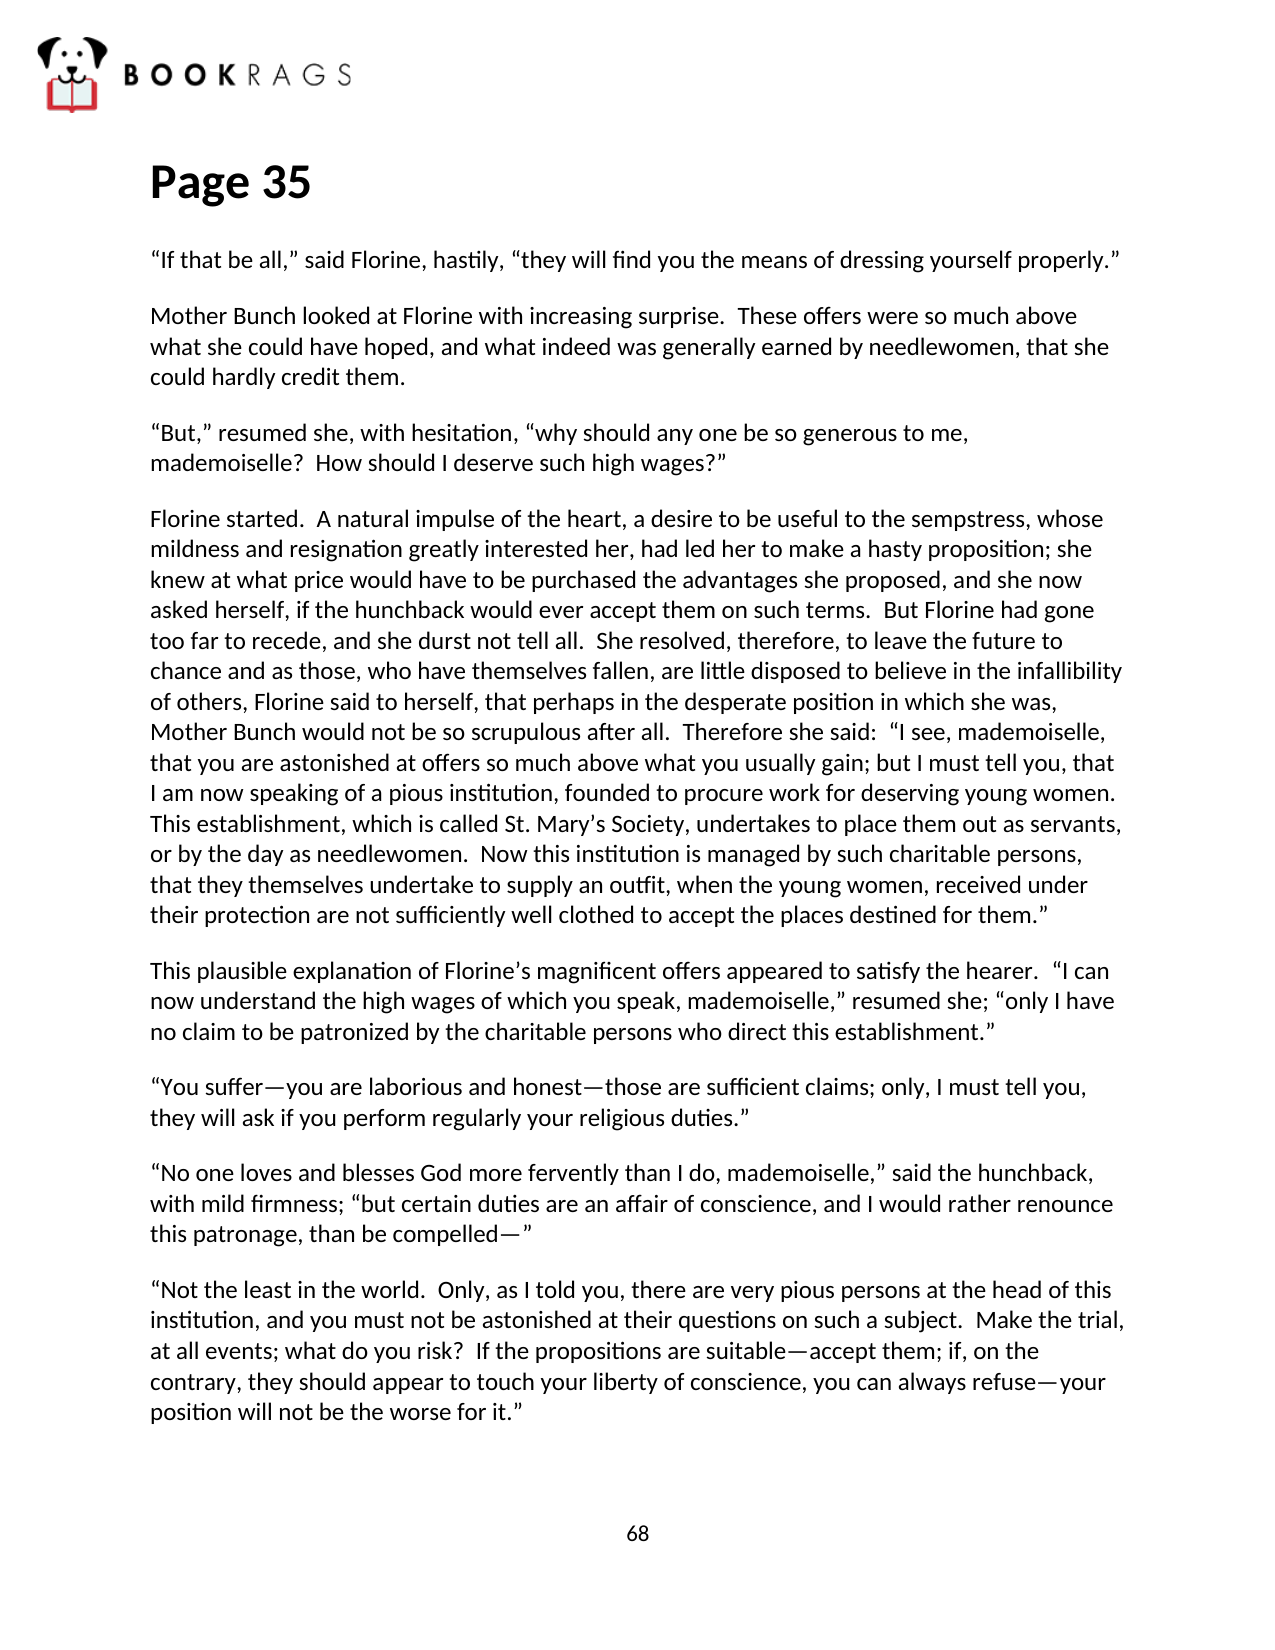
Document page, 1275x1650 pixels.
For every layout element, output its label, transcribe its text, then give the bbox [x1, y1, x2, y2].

text “But,” resumed she, with hesitation, “why should any one be so generous to me, mademoiselle? How should I deserve such high wages?” [150, 417, 1125, 478]
text This plausible explanation of Florine’s magnificent offers appeared to satisfy the hearer. “I can now understand the high wages of which you speak, mademoiselle,” resumed she; “only I have no claim to be patronized by the charitable persons who direct this establishment.” [150, 955, 1125, 1047]
text “Not the least in the world. Only, as I told you, there are very pious persons at the head of this institution, and you must not be astonished at their questions on such a subject. Make the trial, at all events; what do you risk? If the propositions are suitable—­accept them; if, on the contrary, they should appear to touch your liberty of conscience, you can always refuse—­your position will not be the worse for it.” [150, 1274, 1125, 1427]
picture [37, 37, 351, 113]
text Page 35 [150, 150, 1125, 211]
text “No one loves and blesses God more fervently than I do, mademoiselle,” said the hunchback, with mild firmness; “but certain duties are an affair of conscience, and I would rather renounce this patronage, than be compelled—­” [150, 1158, 1125, 1249]
text Florine started. A natural impulse of the heart, a desire to be useful to the sempstress, whose mildness and resignation greatly interested her, had led her to make a hasty proposition; she knew at what price would have to be purchased the advantages she proposed, and she now asked herself, if the hunchback would ever accept them on such terms. But Florine had gone too far to recede, and she durst not tell all. She resolved, therefore, to leave the future to chance and as those, who have themselves fallen, are little disposed to believe in the infallibility of others, Florine said to herself, that perhaps in the desperate position in which she was, Mother Bunch would not be so scrupulous after all. Therefore she said: “I see, mademoiselle, that you are astonished at offers so much above what you usually gain; but I must tell you, that I am now speaking of a pious institution, founded to procure work for deserving young women. This establishment, which is called St. Mary’s Society, undertakes to place them out as servants, or by the day as needlewomen. Now this institution is managed by such charitable persons, that they themselves undertake to supply an outfit, when the young women, received under their protection are not sufficiently well clothed to accept the places destined for them.” [150, 503, 1125, 930]
text “You suffer—­you are laborious and honest—­those are sufficient claims; only, I must tell you, they will ask if you perform regularly your religious duties.” [150, 1072, 1125, 1133]
text Mother Bunch looked at Florine with increasing surprise. These offers were so much above what she could have hoped, and what indeed was generally earned by needlewomen, that she could hardly credit them. [150, 300, 1125, 392]
text “If that be all,” said Florine, hastily, “they will find you the means of dressing yourself properly.” [150, 244, 1125, 275]
